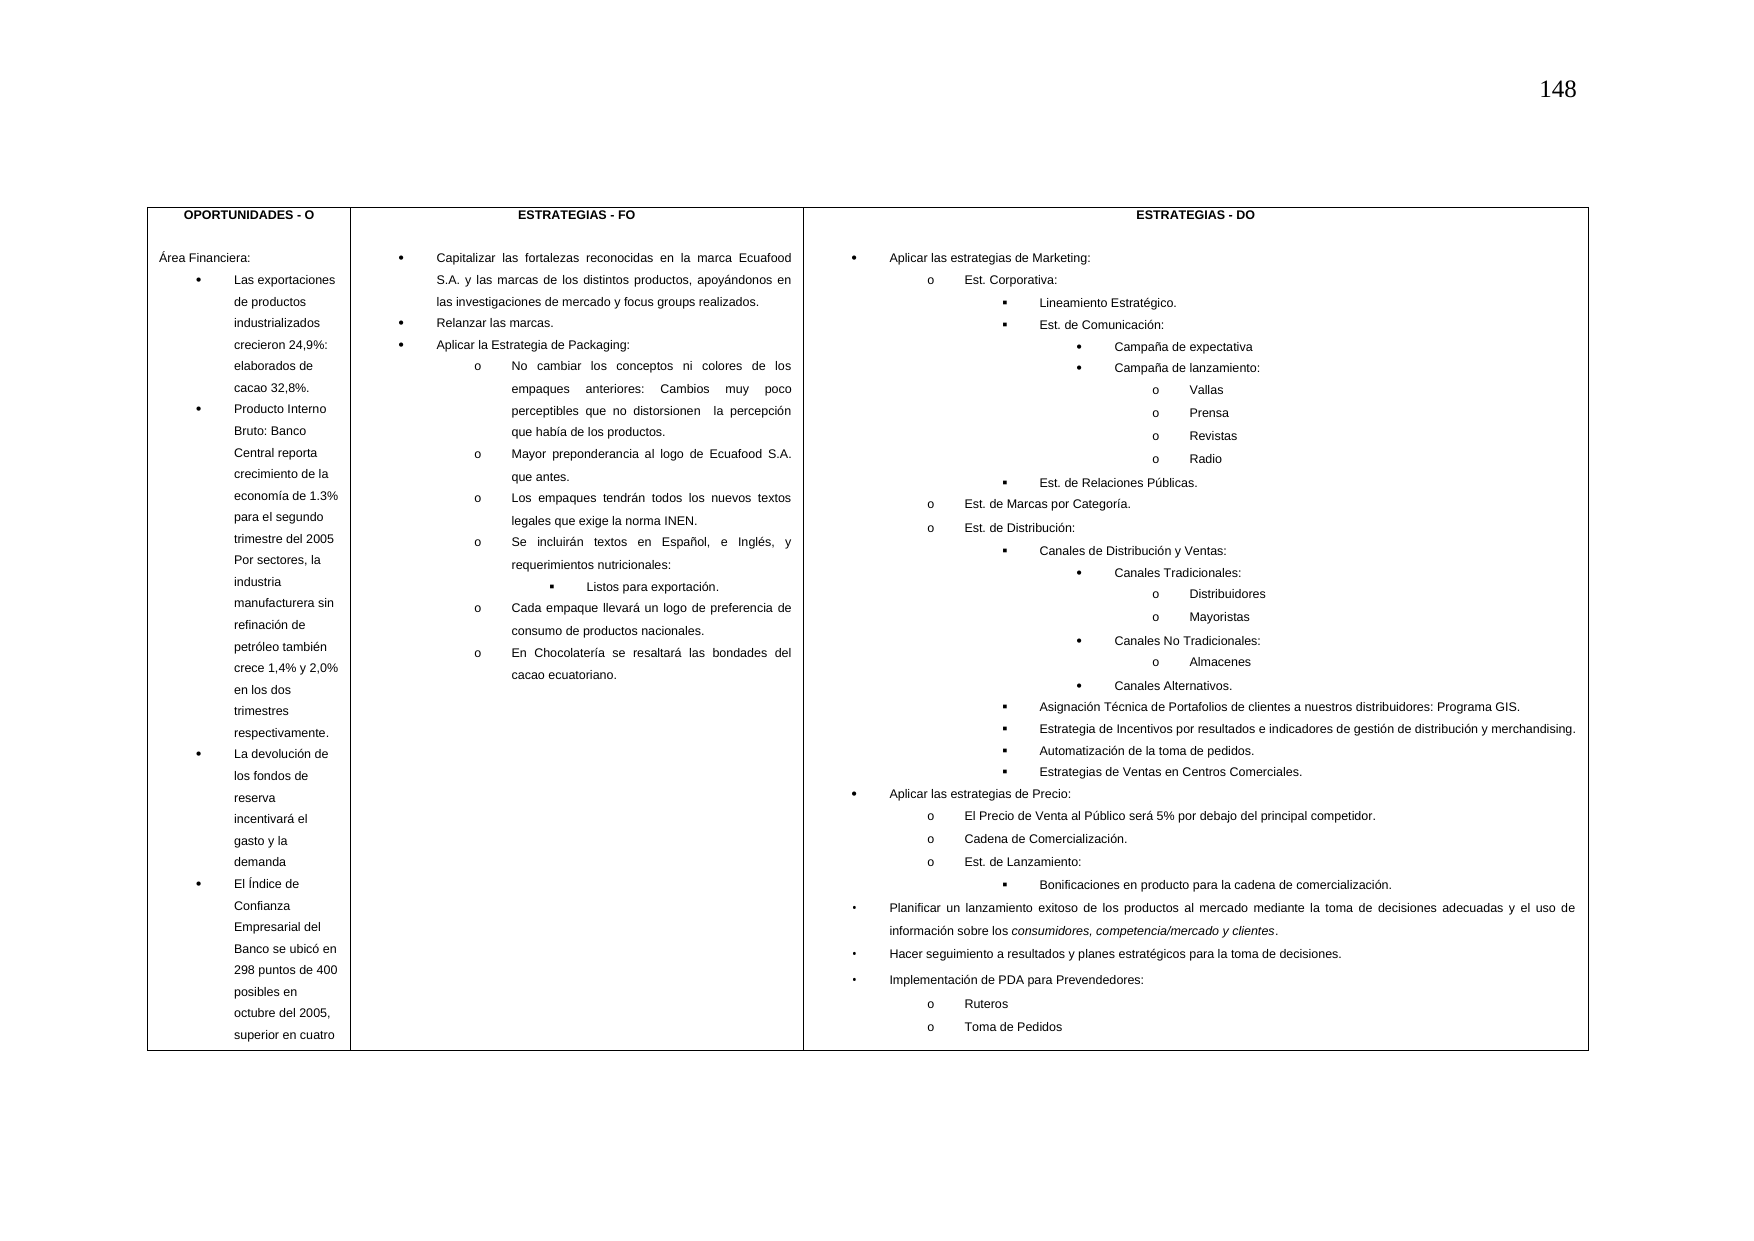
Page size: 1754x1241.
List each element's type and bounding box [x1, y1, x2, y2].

table_cell [351, 208, 803, 1050]
table_cell [148, 208, 350, 1050]
table_cell [804, 208, 1588, 1050]
